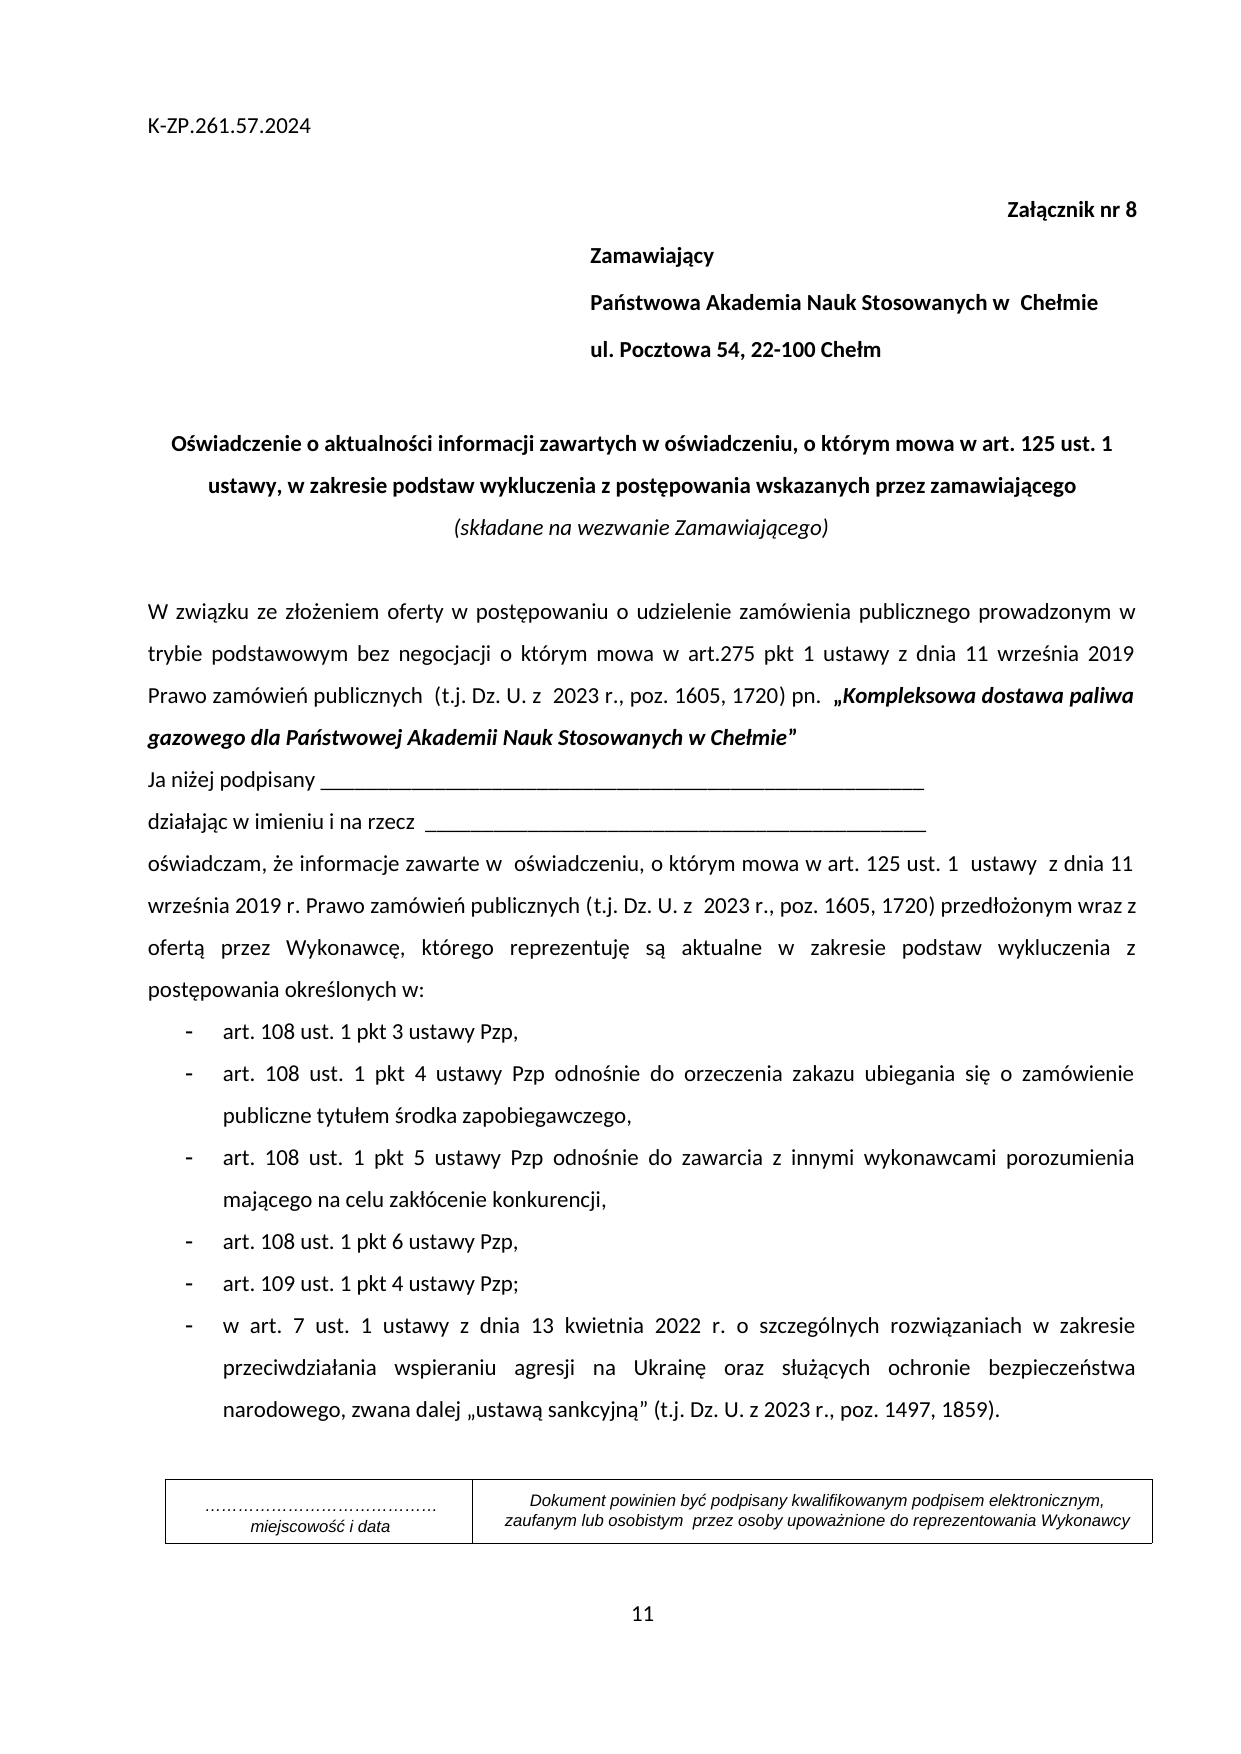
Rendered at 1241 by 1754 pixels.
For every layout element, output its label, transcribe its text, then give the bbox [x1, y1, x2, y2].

list art. 108 ust. 1 pkt 5 ustawy Pzp odnośnie do zawarcia z innymi wykonawcami porozumienia mającego na celu zakłócenie konkurencji, [185, 1143, 1137, 1213]
list art. 108 ust. 1 pkt 4 ustawy Pzp odnośnie do orzeczenia zakazu ubiegania się o zamówienie publiczne tytułem środka zapobiegawczego, [185, 1059, 1137, 1129]
text (składane na wezwanie Zamawiającego) [148, 513, 1137, 541]
text Załącznik nr 8 [148, 195, 1137, 223]
text ul. Pocztowa 54, 22-100 Chełm [590, 335, 1137, 363]
text W związku ze złożeniem oferty w postępowaniu o udzielenie zamówienia publicznego prowadzonym w trybie podstawowym bez negocjacji o którym mowa w art.275 pkt 1 ustawy z dnia 11 września 2019 Prawo zamówień publicznych (t.j. Dz. U. z 2023 r., poz. 1605, 1720) pn. „Kompleksowa dostawa paliwa gazowego dla Państwowej Akademii Nauk Stosowanych w Chełmie” [148, 597, 1137, 751]
text oświadczam, że informacje zawarte w oświadczeniu, o którym mowa w art. 125 ust. 1 ustawy z dnia 11 września 2019 r. Prawo zamówień publicznych (t.j. Dz. U. z 2023 r., poz. 1605, 1720) przedłożonym wraz z ofertą przez Wykonawcę, którego reprezentuję są aktualne w zakresie podstaw wykluczenia z postępowania określonych w: [148, 849, 1137, 1003]
table_header …………………………………… miejscowość i data [166, 1480, 472, 1543]
list w art. 7 ust. 1 ustawy z dnia 13 kwietnia 2022 r. o szczególnych rozwiązaniach w zakresie przeciwdziałania wspieraniu agresji na Ukrainę oraz służących ochronie bezpieczeństwa narodowego, zwana dalej „ustawą sankcyjną” (t.j. Dz. U. z 2023 r., poz. 1497, 1859). [185, 1311, 1137, 1423]
text Ja niżej podpisany _____________________________________________________ [148, 765, 1137, 793]
table_header Dokument powinien być podpisany kwalifikowanym podpisem elektronicznym, zaufanym lub osobistym przez osoby upoważnione do reprezentowania Wykonawcy [473, 1480, 1152, 1543]
list art. 108 ust. 1 pkt 6 ustawy Pzp, [185, 1227, 1137, 1255]
text działając w imieniu i na rzecz ____________________________________________ [148, 807, 1137, 835]
text Oświadczenie o aktualności informacji zawartych w oświadczeniu, o którym mowa w art. 125 ust. 1 ustawy, w zakresie podstaw wykluczenia z postępowania wskazanych przez zamawiającego [148, 429, 1137, 499]
list art. 109 ust. 1 pkt 4 ustawy Pzp; [185, 1269, 1137, 1297]
text Państwowa Akademia Nauk Stosowanych w Chełmie [590, 288, 1137, 317]
list art. 108 ust. 1 pkt 3 ustawy Pzp, [185, 1017, 1137, 1045]
text Zamawiający [590, 242, 1137, 270]
